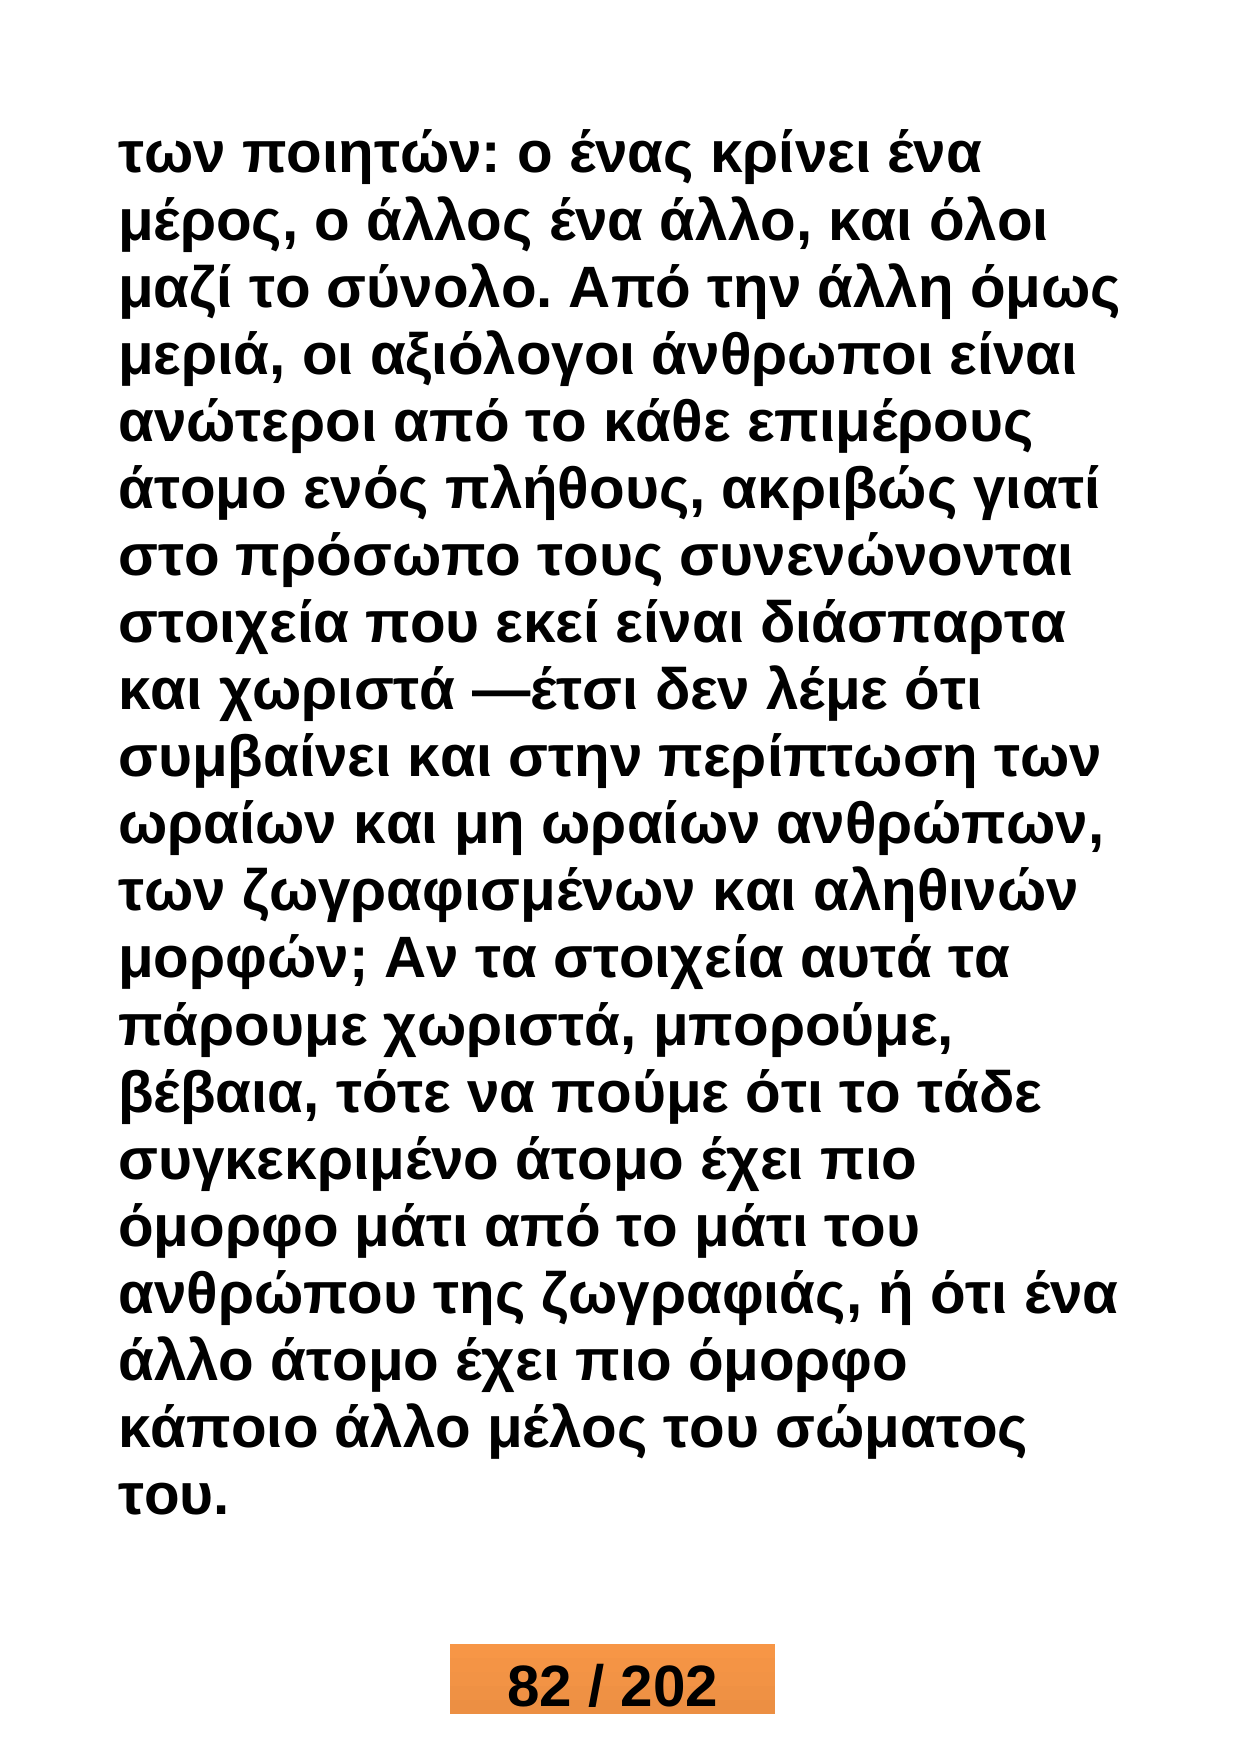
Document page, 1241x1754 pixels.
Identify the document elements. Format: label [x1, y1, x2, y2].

text [118, 118, 1122, 1527]
